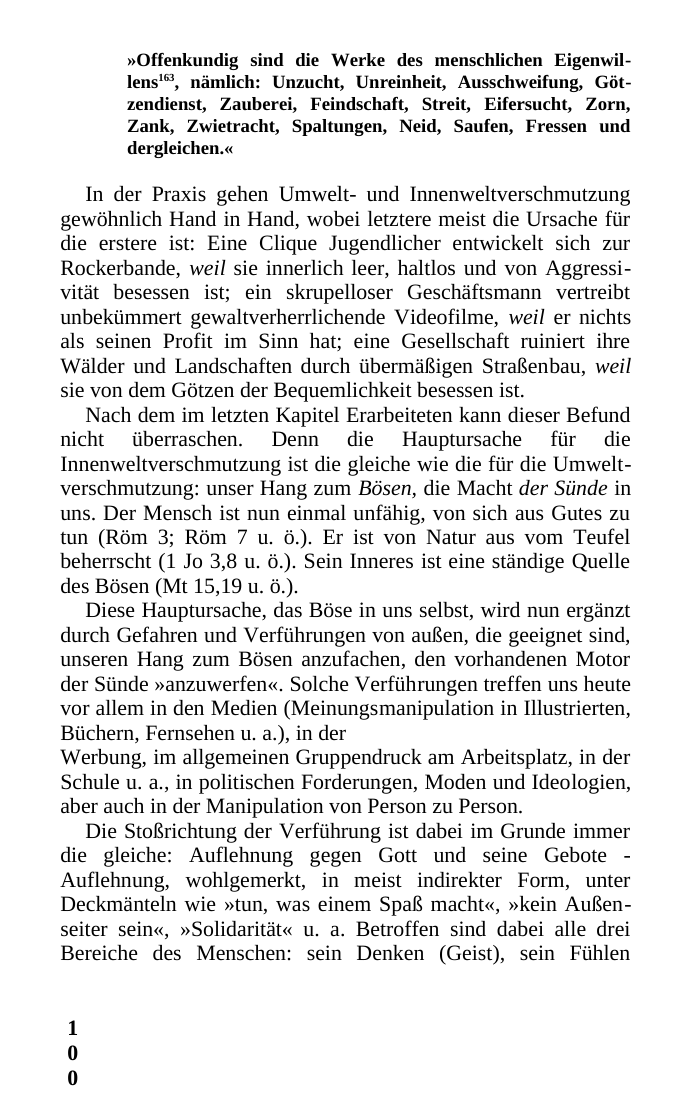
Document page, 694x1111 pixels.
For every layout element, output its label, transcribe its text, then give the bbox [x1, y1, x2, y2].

text Diese Hauptursache, das Böse in uns selbst, wird nun ergänzt durch Gefahren und Verführungen von außen, die geeignet sind, unseren Hang zum Bösen anzufachen, den vorhandenen Motor der Sünde »anzuwerfen«. Solche Verführungen treffen uns heute vor allem in den Medien (Meinungsmanipulation in Illustrierten, Büchern, Fernsehen u. a.), in der [60, 598, 631, 745]
text Nach dem im letzten Kapitel Erarbeiteten kann dieser Befund nicht überraschen. Denn die Hauptursache für die Innenweltverschmutzung ist die gleiche wie die für die Umweltverschmutzung: unser Hang zum Bösen, die Macht der Sünde in uns. Der Mensch ist nun einmal unfähig, von sich aus Gutes zu tun (Röm 3; Röm 7 u. ö.). Er ist von Natur aus vom Teufel beherrscht (1 Jo 3,8 u. ö.). Sein Inneres ist eine ständige Quelle des Bösen (Mt 15,19 u. ö.). [60, 402, 631, 598]
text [60, 818, 631, 965]
text »Offenkundig sind die Werke des menschlichen Eigenwillens163, nämlich: Unzucht, Unreinheit, Ausschweifung, Götzendienst, Zauberei, Feindschaft, Streit, Eifersucht, Zorn, Zank, Zwietracht, Spaltungen, Neid, Saufen, Fressen und dergleichen.« [127, 49, 631, 159]
text Werbung, im allgemeinen Gruppendruck am Arbeitsplatz, in der Schule u. a., in politischen Forderungen, Moden und Ideologien, aber auch in der Manipulation von Person zu Person. [60, 745, 631, 818]
text In der Praxis gehen Umwelt- und Innenweltverschmutzung gewöhnlich Hand in Hand, wobei letztere meist die Ursache für die erstere ist: Eine Clique Jugendlicher entwickelt sich zur Rockerbande, weil sie innerlich leer, haltlos und von Aggressivität besessen ist; ein skrupelloser Geschäftsmann vertreibt unbekümmert gewaltverherrlichende Videofilme, weil er nichts als seinen Profit im Sinn hat; eine Gesellschaft ruiniert ihre Wälder und Landschaften durch übermäßigen Straßenbau, weil sie von dem Götzen der Bequemlichkeit besessen ist. [60, 182, 631, 402]
